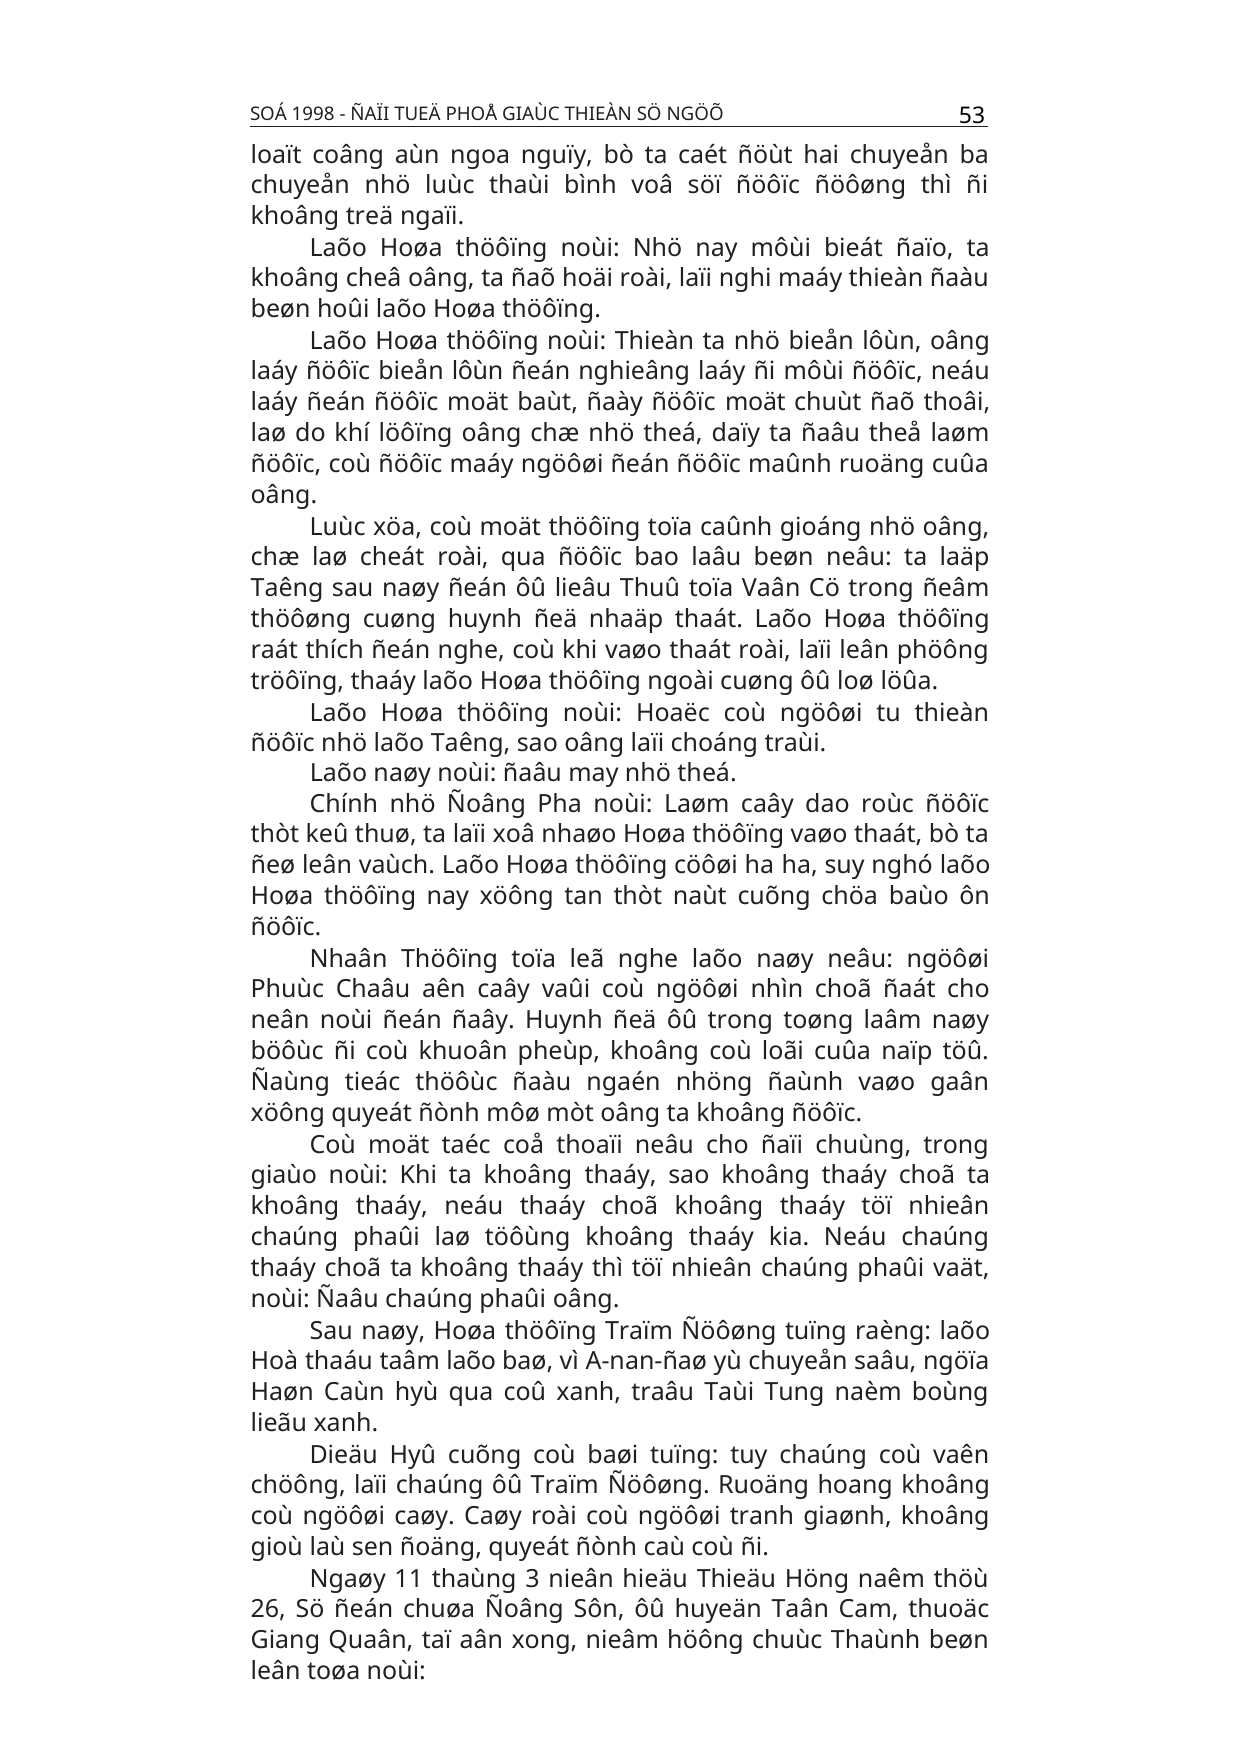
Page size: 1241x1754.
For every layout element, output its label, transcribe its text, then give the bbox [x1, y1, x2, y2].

text Ngaøy 11 thaùng 3 nieân hieäu Thieäu Höng naêm thöù 26, Sö ñeán chuøa Ñoâng Sôn, ôû huyeän Taân Cam, thuoäc Giang Quaân, taï aân xong, nieâm höông chuùc Thaùnh beøn leân toøa noùi: [250, 1563, 990, 1687]
text Luùc xöa, coù moät thöôïng toïa caûnh gioáng nhö oâng, chæ laø cheát roài, qua ñöôïc bao laâu beøn neâu: ta laäp Taêng sau naøy ñeán ôû lieâu Thuû toïa Vaân Cö trong ñeâm thöôøng cuøng huynh ñeä nhaäp thaát. Laõo Hoøa thöôïng raát thích ñeán nghe, coù khi vaøo thaát roài, laïi leân phöông tröôïng, thaáy laõo Hoøa thöôïng ngoài cuøng ôû loø löûa. [250, 511, 990, 697]
text Nhaân Thöôïng toïa leã nghe laõo naøy neâu: ngöôøi Phuùc Chaâu aên caây vaûi coù ngöôøi nhìn choã ñaát cho neân noùi ñeán ñaây. Huynh ñeä ôû trong toøng laâm naøy böôùc ñi coù khuoân pheùp, khoâng coù loãi cuûa naïp töû. Ñaùng tieác thöôùc ñaàu ngaén nhöng ñaùnh vaøo gaân xöông quyeát ñònh môø mòt oâng ta khoâng ñöôïc. [250, 943, 990, 1129]
text Dieäu Hyû cuõng coù baøi tuïng: tuy chaúng coù vaên chöông, laïi chaúng ôû Traïm Ñöôøng. Ruoäng hoang khoâng coù ngöôøi caøy. Caøy roài coù ngöôøi tranh giaønh, khoâng gioù laù sen ñoäng, quyeát ñònh caù coù ñi. [250, 1439, 990, 1563]
text Coù moät taéc coå thoaïi neâu cho ñaïi chuùng, trong giaùo noùi: Khi ta khoâng thaáy, sao khoâng thaáy choã ta khoâng thaáy, neáu thaáy choã khoâng thaáy töï nhieân chaúng phaûi laø töôùng khoâng thaáy kia. Neáu chaúng thaáy choã ta khoâng thaáy thì töï nhieân chaúng phaûi vaät, noùi: Ñaâu chaúng phaûi oâng. [250, 1129, 990, 1315]
text Sau naøy, Hoøa thöôïng Traïm Ñöôøng tuïng raèng: laõo Hoà thaáu taâm laõo baø, vì A-nan-ñaø yù chuyeån saâu, ngöïa Haøn Caùn hyù qua coû xanh, traâu Taùi Tung naèm boùng lieãu xanh. [250, 1315, 990, 1439]
text Laõo Hoøa thöôïng noùi: Hoaëc coù ngöôøi tu thieàn ñöôïc nhö laõo Taêng, sao oâng laïi choáng traùi. [250, 697, 990, 759]
text Chính nhö Ñoâng Pha noùi: Laøm caây dao roùc ñöôïc thòt keû thuø, ta laïi xoâ nhaøo Hoøa thöôïng vaøo thaát, bò ta ñeø leân vaùch. Laõo Hoøa thöôïng cöôøi ha ha, suy nghó laõo Hoøa thöôïng nay xöông tan thòt naùt cuõng chöa baùo ôn ñöôïc. [250, 787, 990, 942]
text Laõo Hoøa thöôïng noùi: Thieàn ta nhö bieån lôùn, oâng laáy ñöôïc bieån lôùn ñeán nghieâng laáy ñi môùi ñöôïc, neáu laáy ñeán ñöôïc moät baùt, ñaày ñöôïc moät chuùt ñaõ thoâi, laø do khí löôïng oâng chæ nhö theá, daïy ta ñaâu theå laøm ñöôïc, coù ñöôïc maáy ngöôøi ñeán ñöôïc maûnh ruoäng cuûa oâng. [250, 324, 990, 511]
text loaït coâng aùn ngoa nguïy, bò ta caét ñöùt hai chuyeån ba chuyeån nhö luùc thaùi bình voâ söï ñöôïc ñöôøng thì ñi khoâng treä ngaïi. [250, 138, 989, 231]
text Laõo Hoøa thöôïng noùi: Nhö nay môùi bieát ñaïo, ta khoâng cheâ oâng, ta ñaõ hoäi roài, laïi nghi maáy thieàn ñaàu beøn hoûi laõo Hoøa thöôïng. [250, 231, 990, 324]
text Laõo naøy noùi: ñaâu may nhö theá. [309, 759, 1092, 787]
